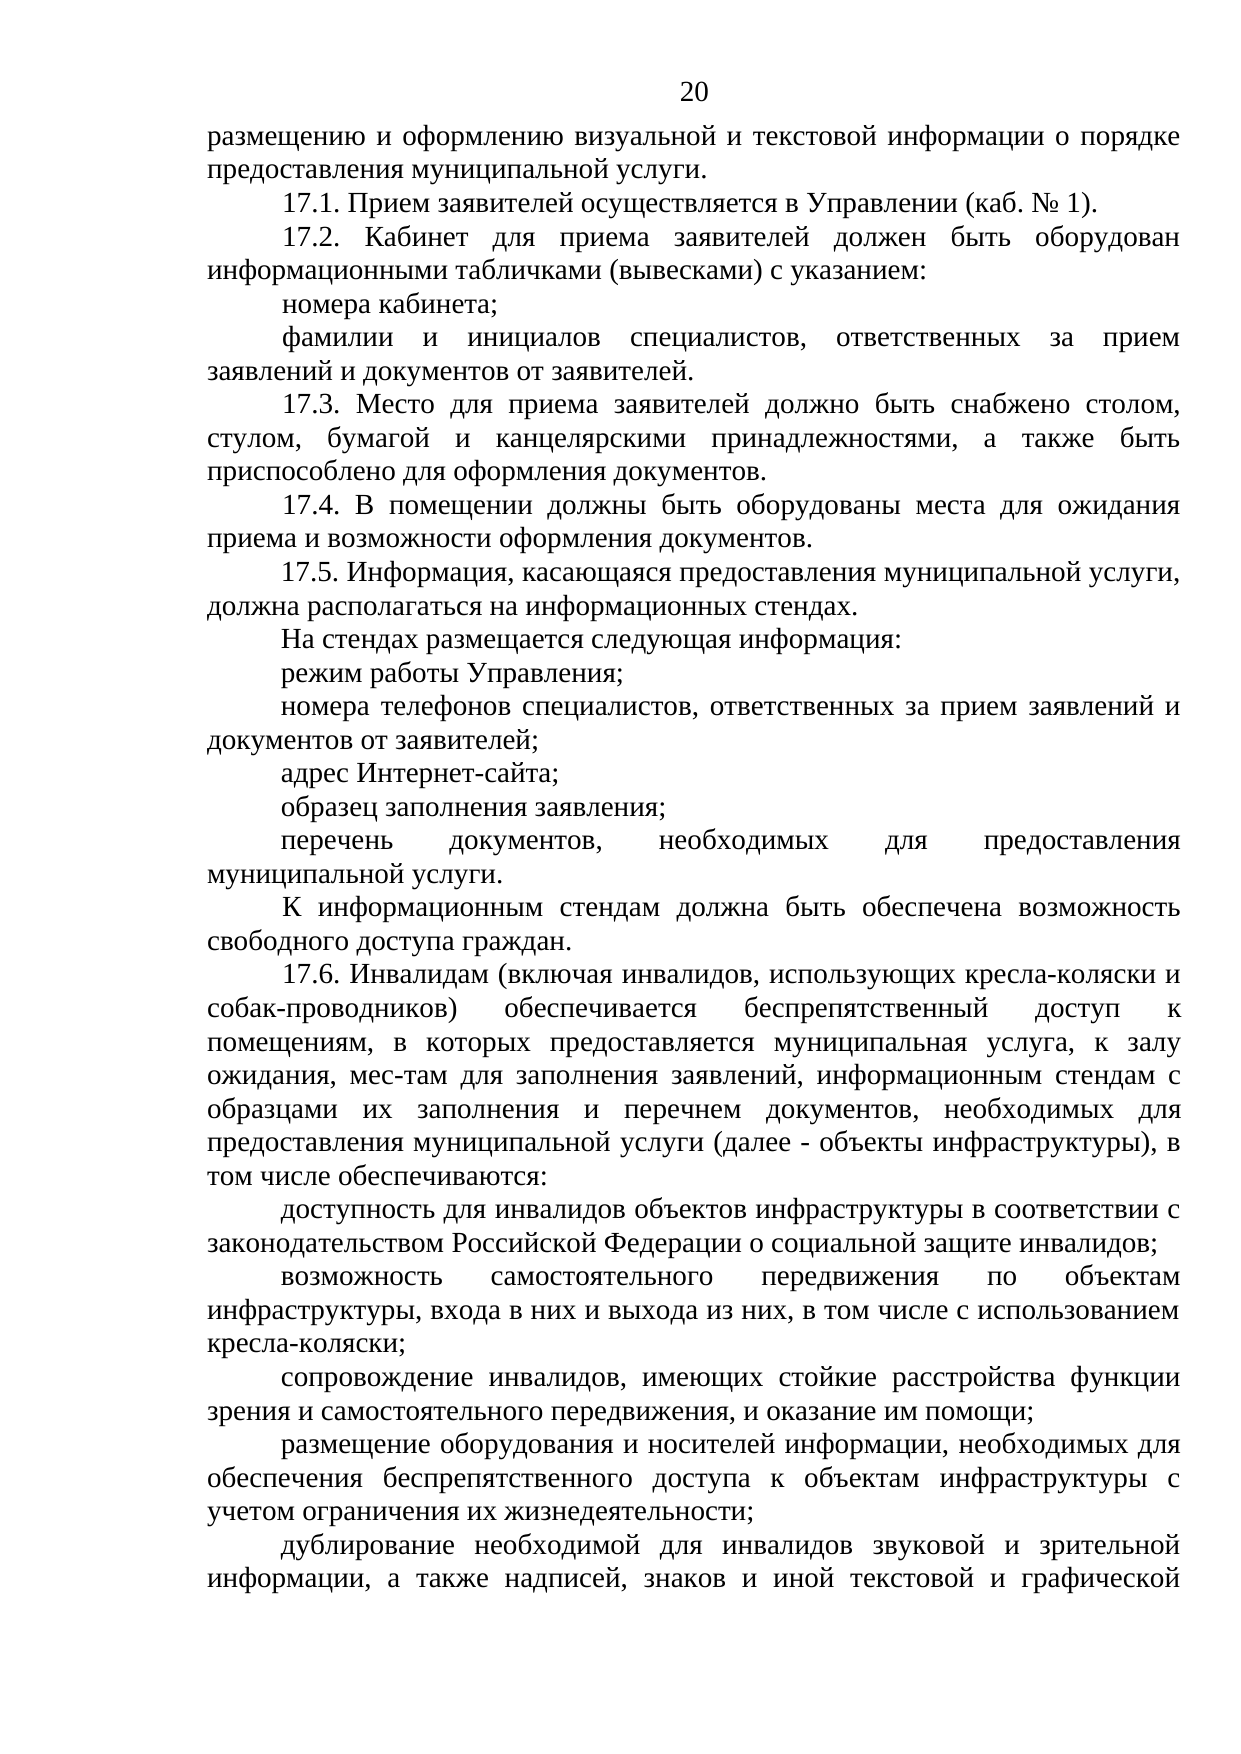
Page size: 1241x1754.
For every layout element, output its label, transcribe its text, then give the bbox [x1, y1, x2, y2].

text сопровождение инвалидов, имеющих стойкие расстройства функции зрения и самостоятельного передвижения, и оказание им помощи; [207, 1359, 1181, 1426]
text номера телефонов специалистов, ответственных за прием заявлений и документов от заявителей; [207, 688, 1181, 755]
text 17.6. Инвалидам (включая инвалидов, использующих кресла-коляски и собак-проводников) обеспечивается беспрепятственный доступ к помещениям, в которых предоставляется муниципальная услуга, к залу ожидания, мес-там для заполнения заявлений, информационным стендам с образцами их заполнения и перечнем документов, необходимых для предоставления муниципальной услуги (далее - объекты инфраструктуры), в том числе обеспечиваются: [207, 957, 1182, 1191]
text 17.2. Кабинет для приема заявителей должен быть оборудован информационными табличками (вывесками) с указанием: [207, 219, 1181, 286]
text адрес Интернет-сайта; [207, 755, 1181, 789]
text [207, 118, 1181, 185]
text 17.3. Место для приема заявителей должно быть снабжено столом, стулом, бумагой и канцелярскими принадлежностями, а также быть приспособлено для оформления документов. [207, 386, 1181, 487]
text фамилии и инициалов специалистов, ответственных за прием заявлений и документов от заявителей. [207, 319, 1181, 386]
text возможность самостоятельного передвижения по объектам инфраструктуры, входа в них и выхода из них, в том числе с использованием кресла-коляски; [207, 1258, 1181, 1359]
text размещение оборудования и носителей информации, необходимых для обеспечения беспрепятственного доступа к объектам инфраструктуры с учетом ограничения их жизнедеятельности; [207, 1426, 1181, 1527]
text 17.4. В помещении должны быть оборудованы места для ожидания приема и возможности оформления документов. [207, 487, 1181, 554]
text образец заполнения заявления; [207, 789, 1181, 822]
text номера кабинета; [207, 286, 1181, 319]
text 17.1. Прием заявителей осуществляется в Управлении (каб. № 1). [207, 185, 1181, 219]
text режим работы Управления; [207, 655, 1181, 688]
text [207, 1527, 1181, 1594]
text На стендах размещается следующая информация: [207, 621, 1181, 655]
text доступность для инвалидов объектов инфраструктуры в соответствии с законодательством Российской Федерации о социальной защите инвалидов; [207, 1191, 1181, 1258]
text 17.5. Информация, касающаяся предоставления муниципальной услуги, должна располагаться на информационных стендах. [207, 554, 1181, 621]
text К информационным стендам должна быть обеспечена возможность свободного доступа граждан. [207, 889, 1181, 957]
text перечень документов, необходимых для предоставления муниципальной услуги. [207, 822, 1181, 889]
